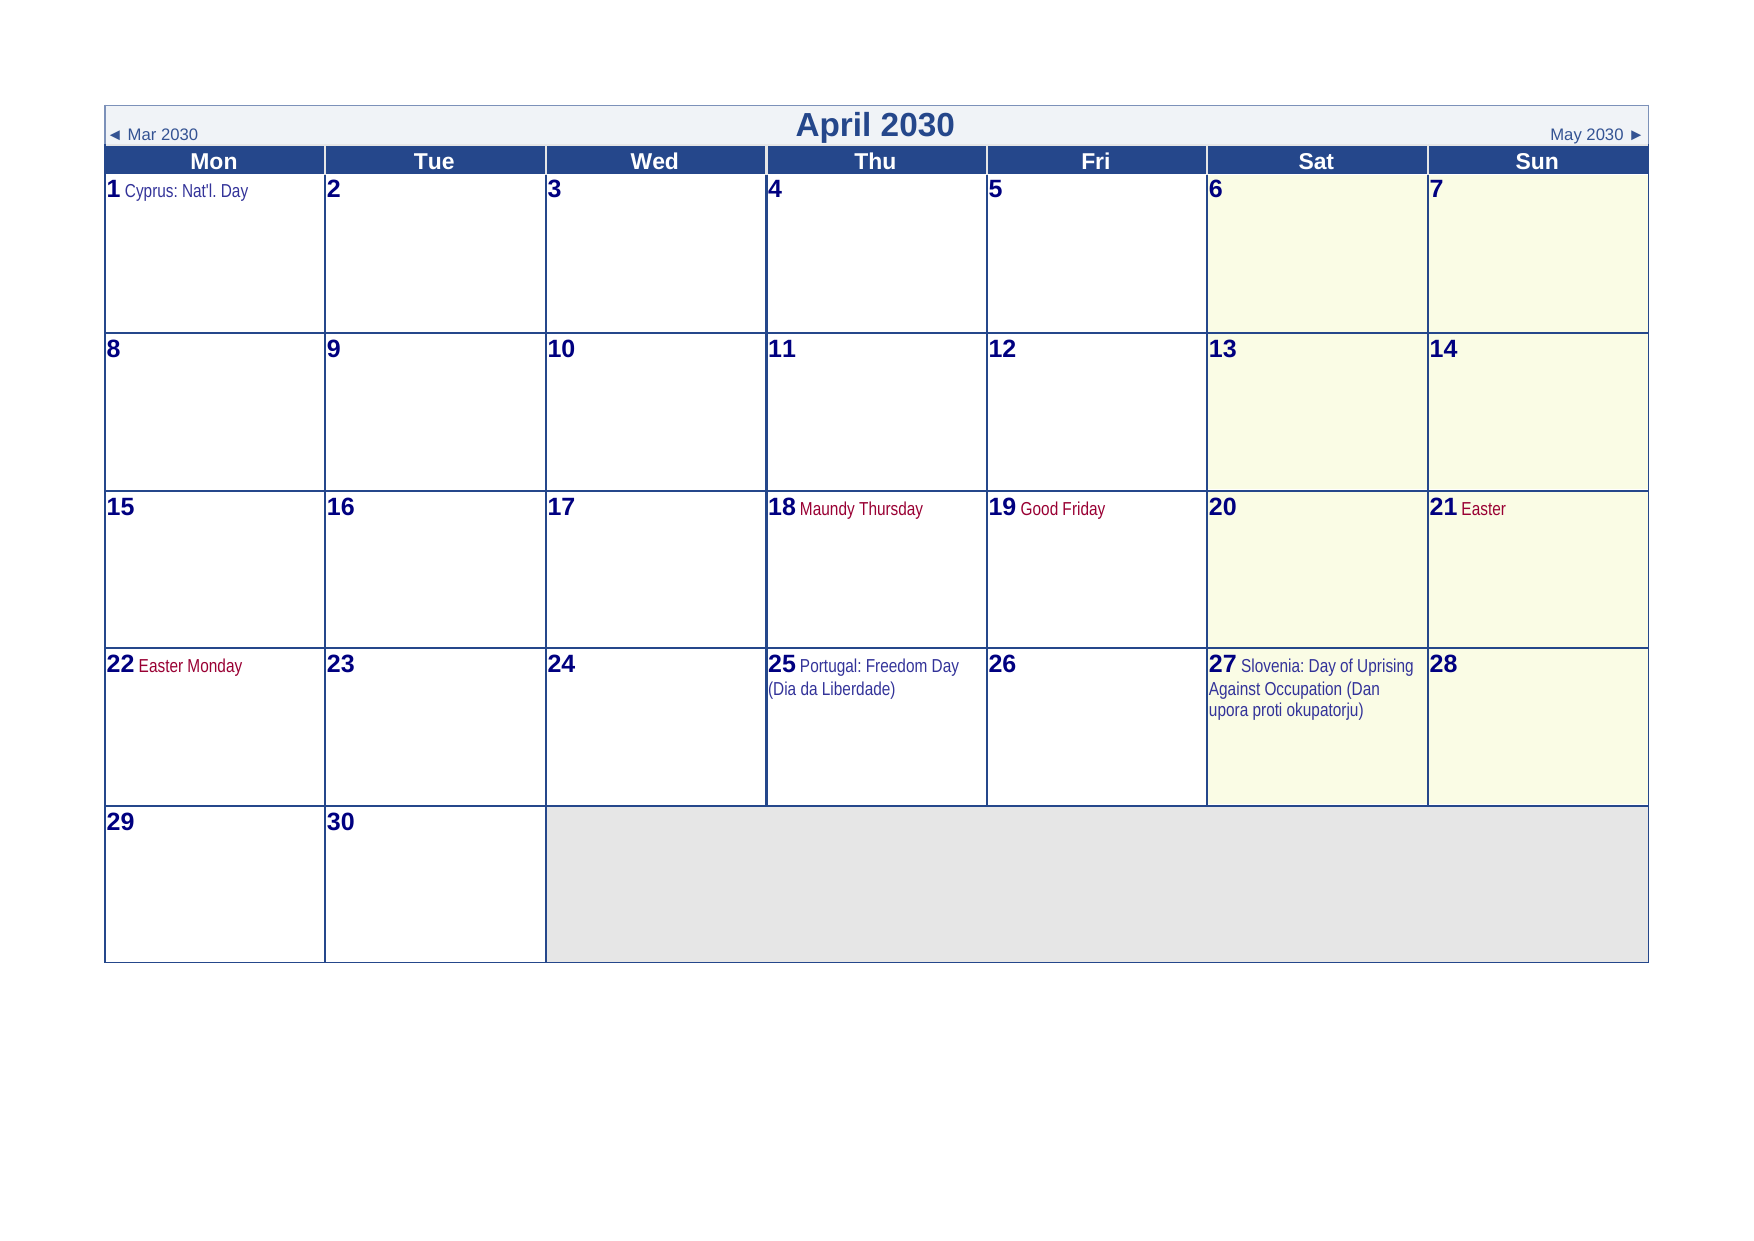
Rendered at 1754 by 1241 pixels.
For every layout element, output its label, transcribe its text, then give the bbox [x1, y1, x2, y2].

table_cell Thu [768, 146, 986, 174]
table_header April 2030 [325, 106, 1428, 144]
table_cell 7 [1429, 175, 1648, 332]
table_cell 21 Easter [1429, 492, 1648, 647]
table_cell Mon [106, 146, 324, 174]
table_cell Sun [1429, 146, 1648, 174]
table_cell Fri [988, 146, 1206, 174]
table_cell 6 [1208, 175, 1427, 332]
table_cell 25 Portugal: Freedom Day (Dia da Liberdade) [768, 649, 986, 804]
table_cell 27 Slovenia: Day of Uprising Against Occupation (Dan upora proti okupatorju) [1208, 649, 1427, 804]
table_cell 29 [106, 807, 324, 962]
table_cell 28 [1429, 649, 1648, 804]
table_cell 12 [988, 334, 1206, 489]
table_cell 10 [547, 334, 765, 489]
table_cell 11 [768, 334, 986, 489]
table_cell Wed [547, 146, 765, 174]
table_cell 26 [988, 649, 1206, 804]
table_cell 17 [547, 492, 765, 647]
table_cell 18 Maundy Thursday [768, 492, 986, 647]
table_cell 8 [106, 334, 324, 489]
table_header ◄ Mar 2030 [106, 106, 325, 144]
table_header May 2030 ► [1428, 106, 1648, 144]
table_cell 20 [1208, 492, 1427, 647]
table_cell [547, 807, 1648, 962]
table_cell 22 Easter Monday [106, 649, 324, 804]
table_cell 19 Good Friday [988, 492, 1206, 647]
table_cell 15 [106, 492, 324, 647]
table_cell 9 [326, 334, 545, 489]
table_cell 3 [547, 175, 765, 332]
table_cell 24 [547, 649, 765, 804]
table_cell 1 Cyprus: Nat'l. Day [106, 175, 324, 332]
table_cell 4 [768, 175, 986, 332]
table_cell 23 [326, 649, 545, 804]
table_cell 16 [326, 492, 545, 647]
table_cell 30 [326, 807, 545, 962]
table_cell 5 [988, 175, 1206, 332]
table_cell 2 [326, 175, 545, 332]
table_cell Sat [1208, 146, 1427, 174]
table_cell Tue [326, 146, 545, 174]
table_cell 14 [1429, 334, 1648, 489]
table_cell 13 [1208, 334, 1427, 489]
